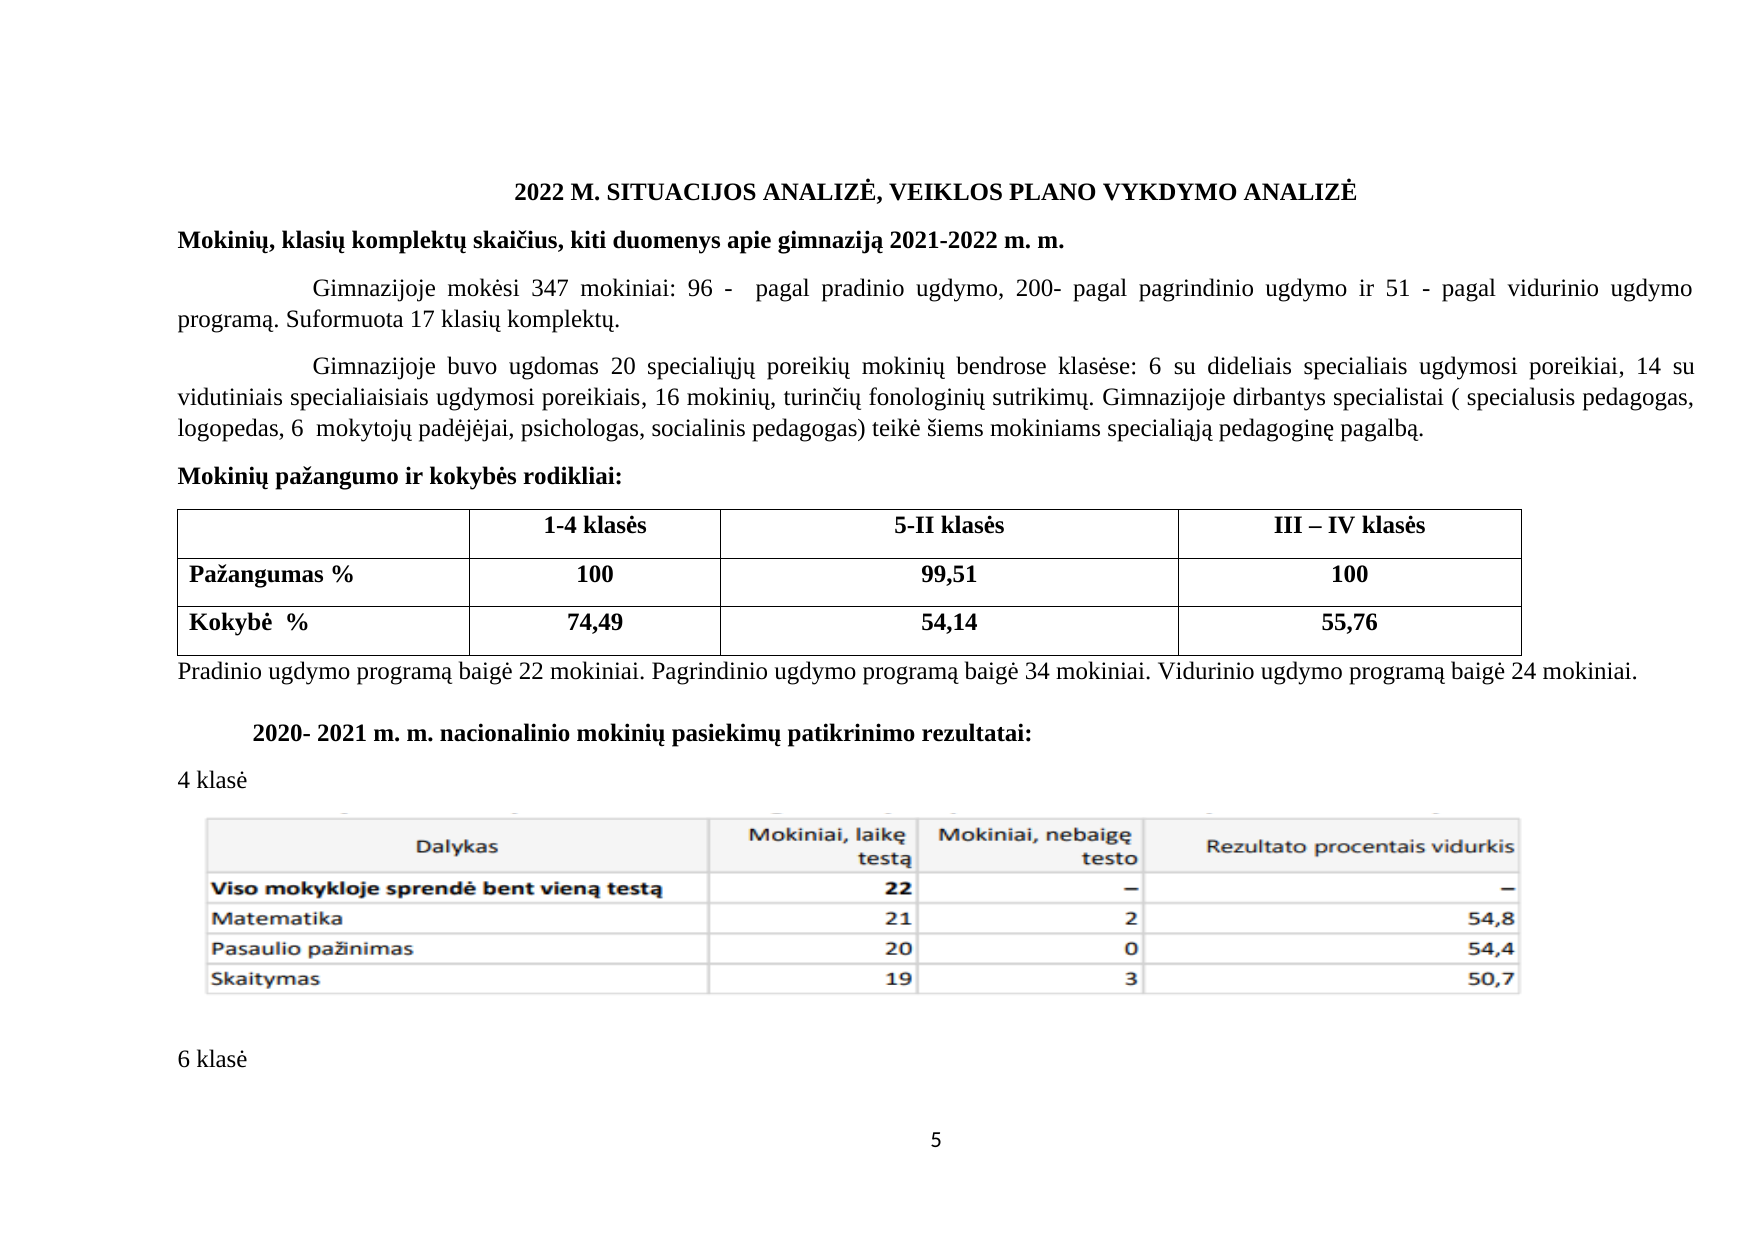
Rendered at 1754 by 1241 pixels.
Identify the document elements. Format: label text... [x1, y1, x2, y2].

text 4 klasė [177, 766, 1695, 794]
text 6 klasė [177, 1044, 1695, 1073]
table_cell 55,76 [1179, 607, 1521, 655]
text Pradinio ugdymo programą baigė 22 mokiniai. Pagrindinio ugdymo programą baigė 34 mokiniai. Vidurinio ugdymo programą baigė 24 mokiniai. [177, 656, 1695, 684]
text Mokinių, klasių komplektų skaičius, kiti duomenys apie gimnaziją 2021-2022 m. m. [177, 225, 1695, 254]
table_cell 54,14 [721, 607, 1178, 655]
picture [177, 813, 1581, 1026]
table_header 1-4 klasės [470, 510, 720, 558]
table_cell 99,51 [721, 559, 1178, 606]
table_cell 74,49 [470, 607, 720, 655]
table_header [178, 510, 469, 558]
table_cell 100 [1179, 559, 1521, 606]
table_header 5-II klasės [721, 510, 1178, 558]
text Gimnazijoje mokėsi 347 mokiniai: 96 - pagal pradinio ugdymo, 200- pagal pagrindinio ugdymo ir 51 - pagal vidurinio ugdymo programą. Suformuota 17 klasių komplektų. [177, 273, 1695, 332]
text Mokinių pažangumo ir kokybės rodikliai: [177, 461, 1695, 490]
text Gimnazijoje buvo ugdomas 20 specialiųjų poreikių mokinių bendrose klasėse: 6 su dideliais specialiais ugdymosi poreikiai, 14 su vidutiniais specialiaisiais ugdymosi poreikiais, 16 mokinių, turinčių fonologinių sutrikimų. Gimnazijoje dirbantys specialistai ( specialusis pedagogas, logopedas, 6 mokytojų padėjėjai, psichologas, socialinis pedagogas) teikė šiems mokiniams specialiąją pedagoginę pagalbą. [177, 351, 1695, 442]
table_header III – IV klasės [1179, 510, 1521, 558]
text 2020- 2021 m. m. nacionalinio mokinių pasiekimų patikrinimo rezultatai: [177, 687, 1695, 747]
table_cell 100 [470, 559, 720, 606]
text 2022 M. SITUACIJOS ANALIZĖ, VEIKLOS PLANO VYKDYMO ANALIZĖ [177, 177, 1695, 206]
table_cell Kokybė % [178, 607, 469, 655]
table_cell Pažangumas % [178, 559, 469, 606]
